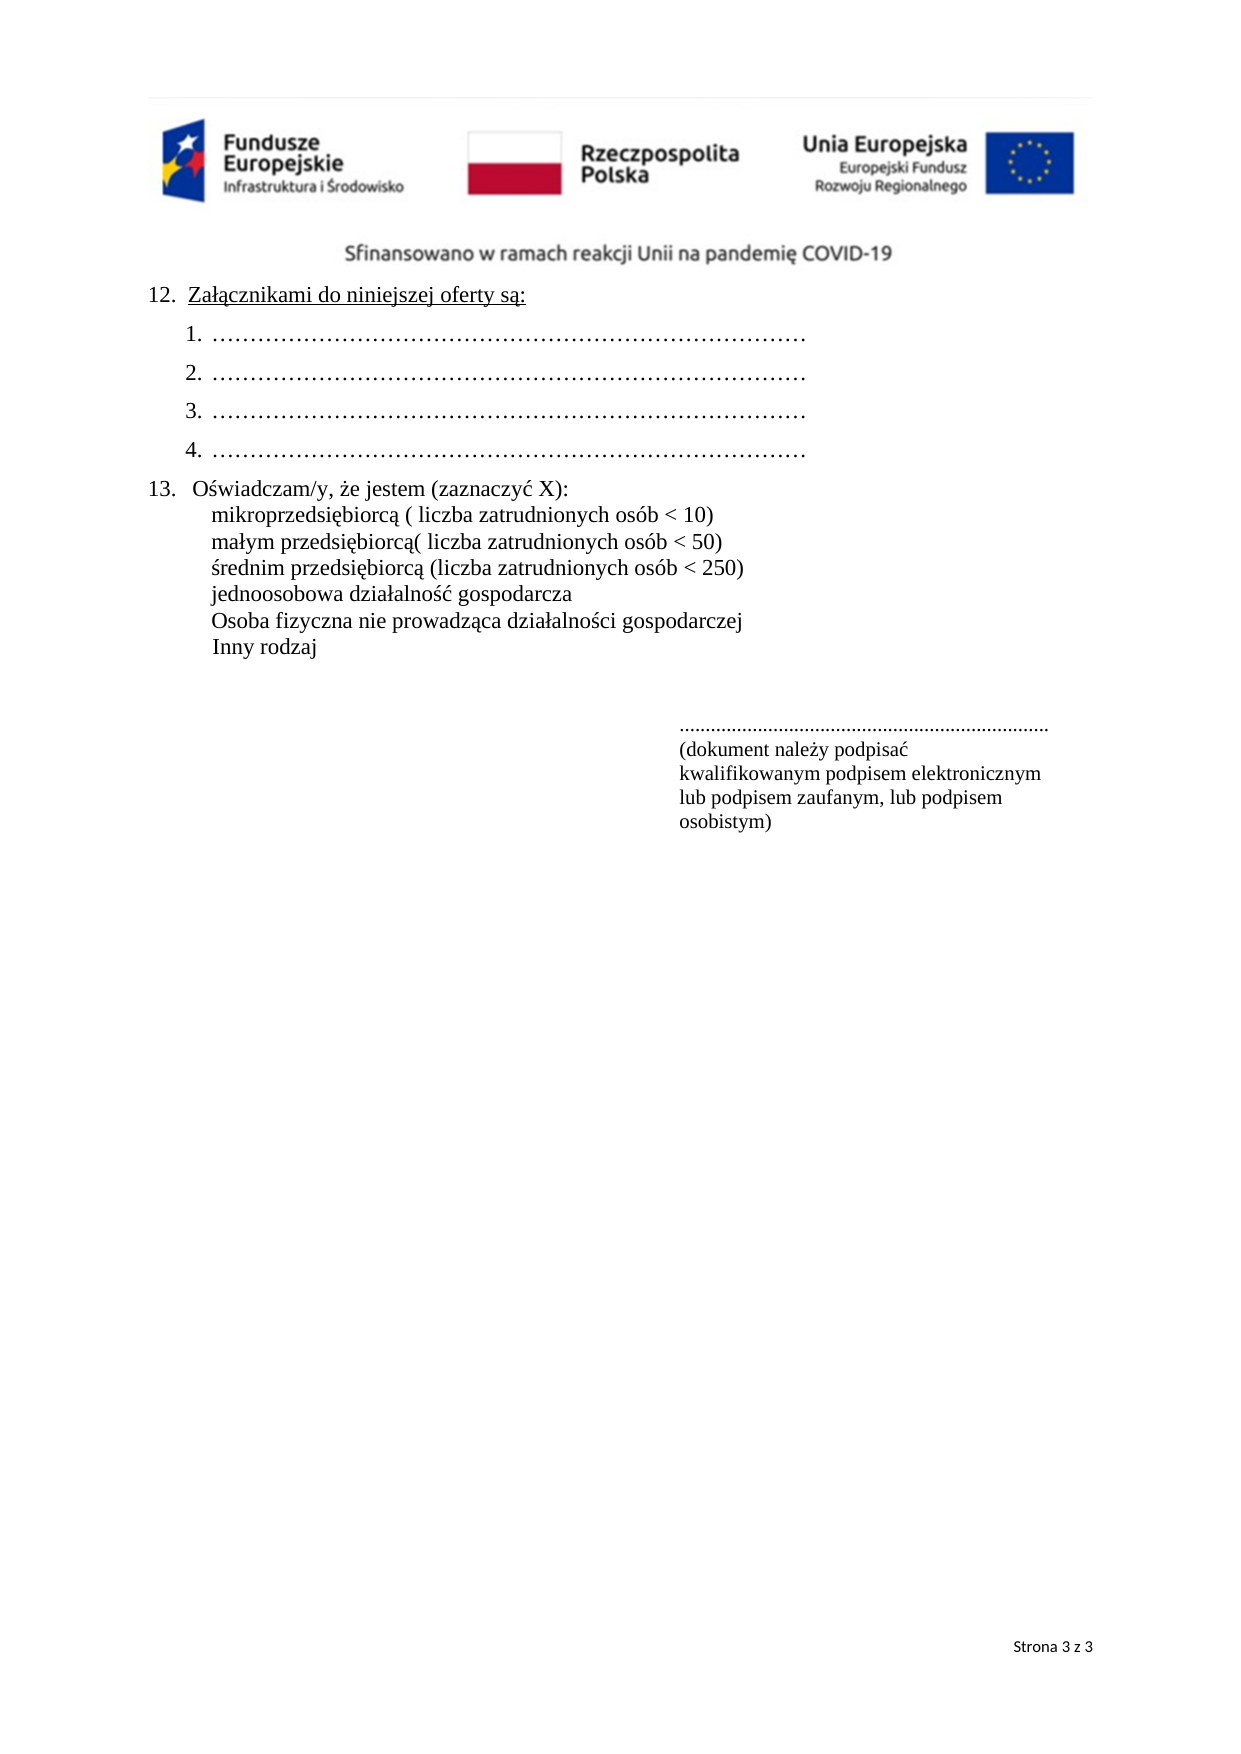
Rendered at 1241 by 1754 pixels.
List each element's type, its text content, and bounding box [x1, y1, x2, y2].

text (dokument należy podpisać kwalifikowanym podpisem elektronicznym lub podpisem zaufanym, lub podpisem osobistym) [679, 736, 1093, 833]
text  małym przedsiębiorcą( liczba zatrudnionych osób < 50) [177, 528, 1093, 554]
text  jednoosobowa działalność gospodarcza [177, 581, 1093, 607]
list Załącznikami do niniejszej oferty są: [148, 281, 1093, 307]
list …………………………………………………………………… [185, 320, 1093, 346]
text ....................................................................... [679, 712, 1093, 736]
text  Osoba fizyczna nie prowadząca działalności gospodarczej [177, 607, 1093, 633]
list …………………………………………………………………… [185, 397, 1093, 424]
picture [147, 97, 1093, 281]
text  Inny rodzaj [177, 633, 1093, 659]
text  mikroprzedsiębiorcą ( liczba zatrudnionych osób < 10) [177, 501, 1093, 528]
list …………………………………………………………………… [185, 436, 1093, 463]
text 13. Oświadczam/y, że jestem (zaznaczyć X): [148, 475, 1093, 501]
text  średnim przedsiębiorcą (liczba zatrudnionych osób < 250) [177, 554, 1093, 581]
list …………………………………………………………………… [185, 358, 1093, 385]
